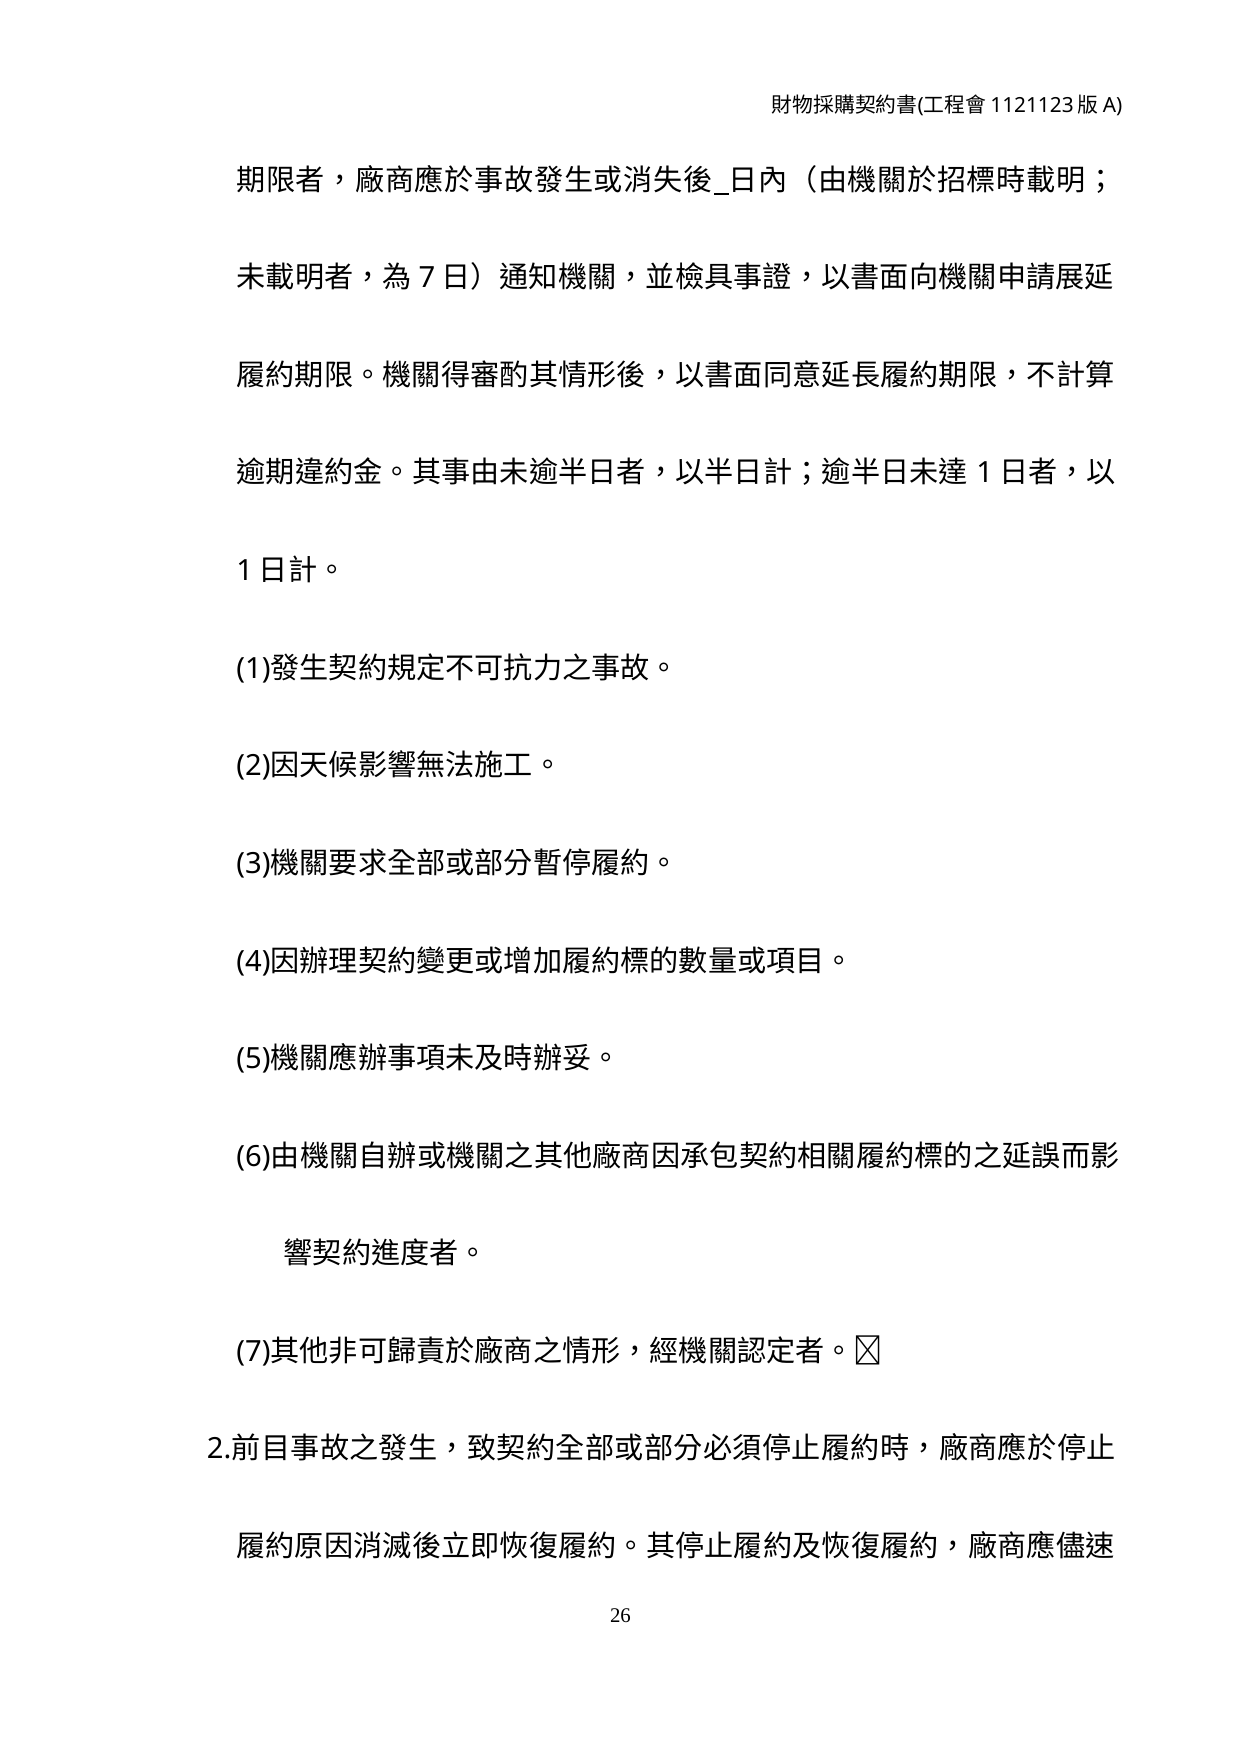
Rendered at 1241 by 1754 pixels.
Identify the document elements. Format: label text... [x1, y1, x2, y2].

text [207, 129, 1116, 617]
text (7)其他非可歸責於廠商之情形，經機關認定者。 [236, 1300, 1122, 1397]
text (6)由機關自辦或機關之其他廠商因承包契約相關履約標的之延誤而影響契約進度者。 [236, 1105, 1122, 1300]
text (3)機關要求全部或部分暫停履約。 [236, 812, 1122, 909]
text (2)因天候影響無法施工。 [236, 714, 1122, 812]
text (1)發生契約規定不可抗力之事故。 [236, 617, 1122, 714]
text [207, 1397, 1116, 1593]
text (4)因辦理契約變更或增加履約標的數量或項目。 [236, 909, 1122, 1007]
text (5)機關應辦事項未及時辦妥。 [236, 1007, 1122, 1105]
